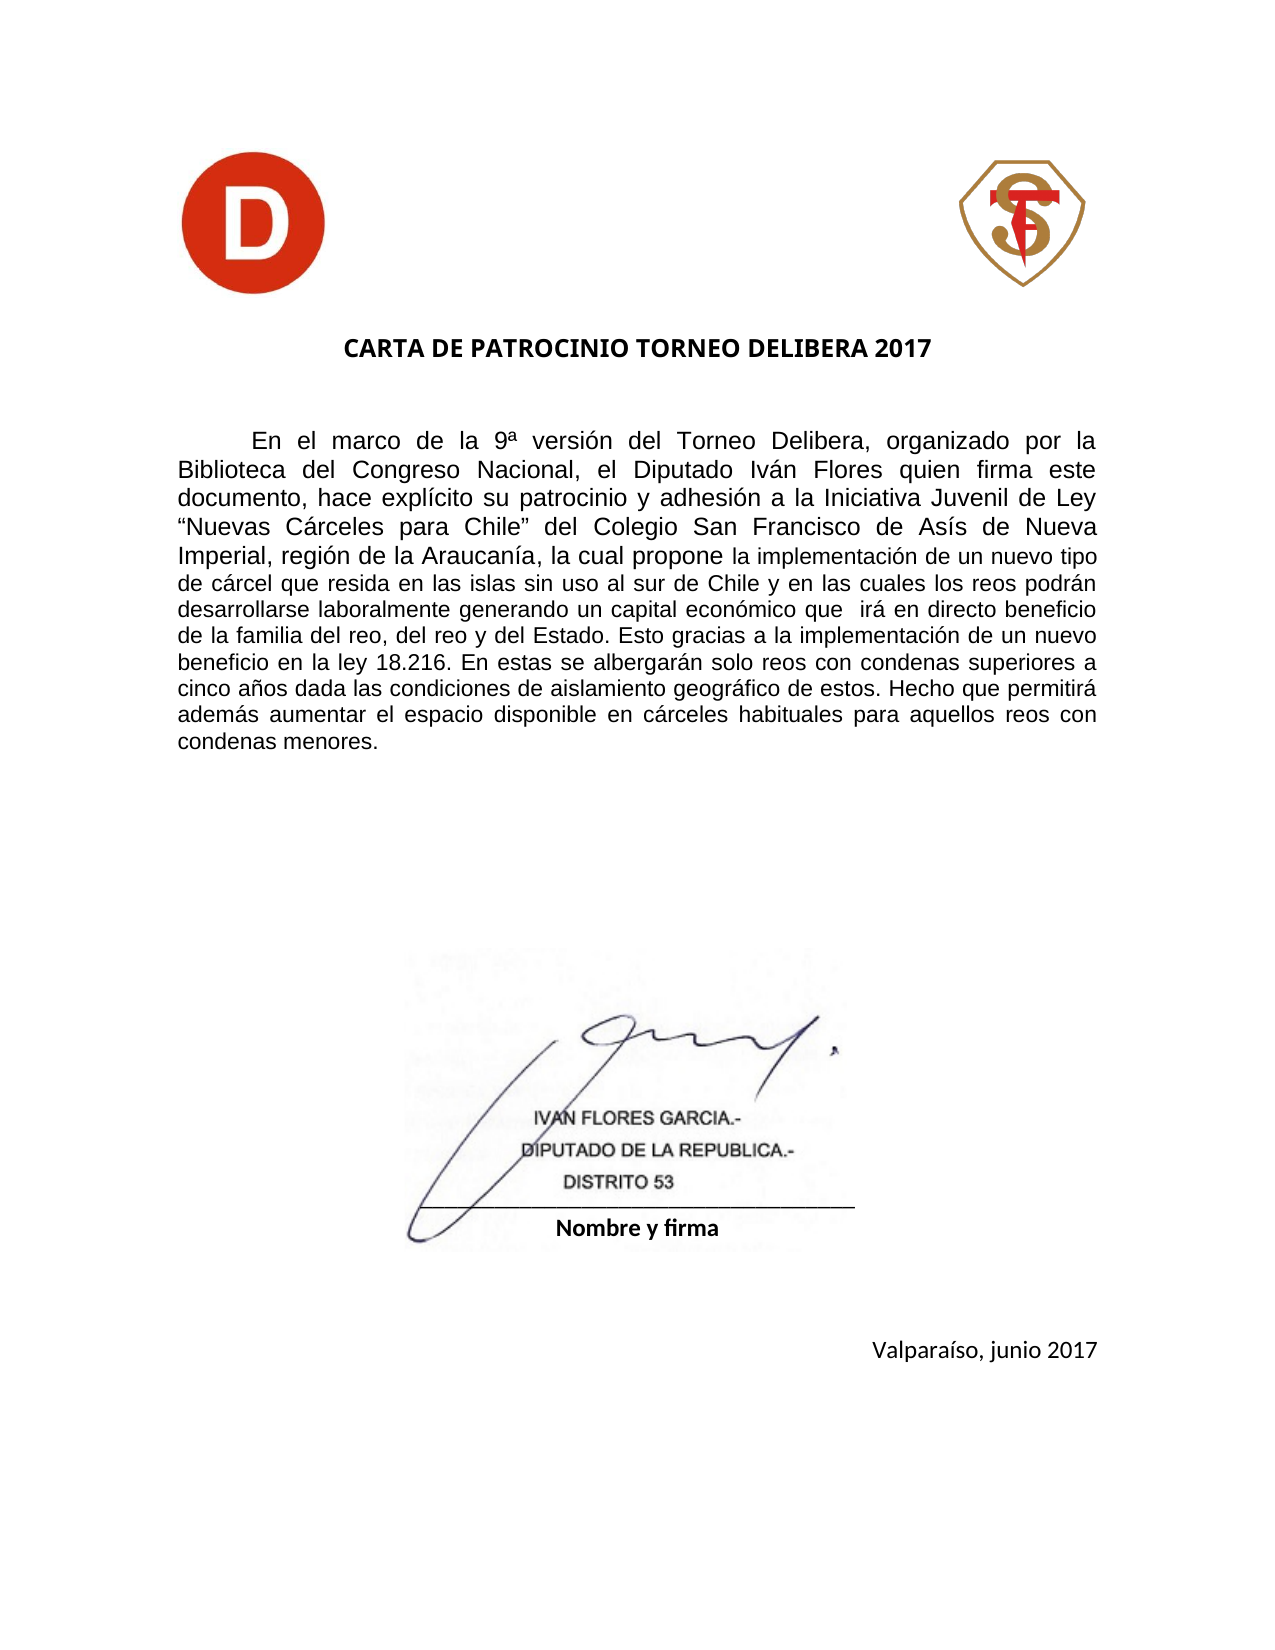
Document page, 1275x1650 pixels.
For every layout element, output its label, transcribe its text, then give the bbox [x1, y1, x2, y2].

text En el marco de la 9ª versión del Torneo Delibera, organizado por la Biblioteca del Congreso Nacional, el Diputado Iván Flores quien firma este documento, hace explícito su patrocinio y adhesión a la Iniciativa Juvenil de Ley “Nuevas Cárceles para Chile” del Colegio San Francisco de Asís de Nueva Imperial, región de la Araucanía, la cual propone la implementación de un nuevo tipo de cárcel que resida en las islas sin uso al sur de Chile y en las cuales los reos podrán desarrollarse laboralmente generando un capital económico que irá en directo beneficio de la familia del reo, del reo y del Estado. Esto gracias a la implementación de un nuevo beneficio en la ley 18.216. En estas se albergarán solo reos con condenas superiores a cinco años dada las condiciones de aislamiento geográfico de estos. Hecho que permitirá además aumentar el espacio disponible en cárceles habituales para aquellos reos con condenas menores. [177, 426, 1098, 754]
text Valparaíso, junio 2017 [177, 1334, 1098, 1364]
picture [177, 148, 329, 298]
picture [946, 147, 1098, 300]
text CARTA DE PATROCINIO TORNEO DELIBERA 2017 [177, 331, 1098, 365]
text Nombre y firma [177, 1212, 1098, 1242]
text ___________________________________ [177, 1181, 1098, 1212]
picture [404, 948, 847, 1181]
picture [404, 1242, 847, 1252]
